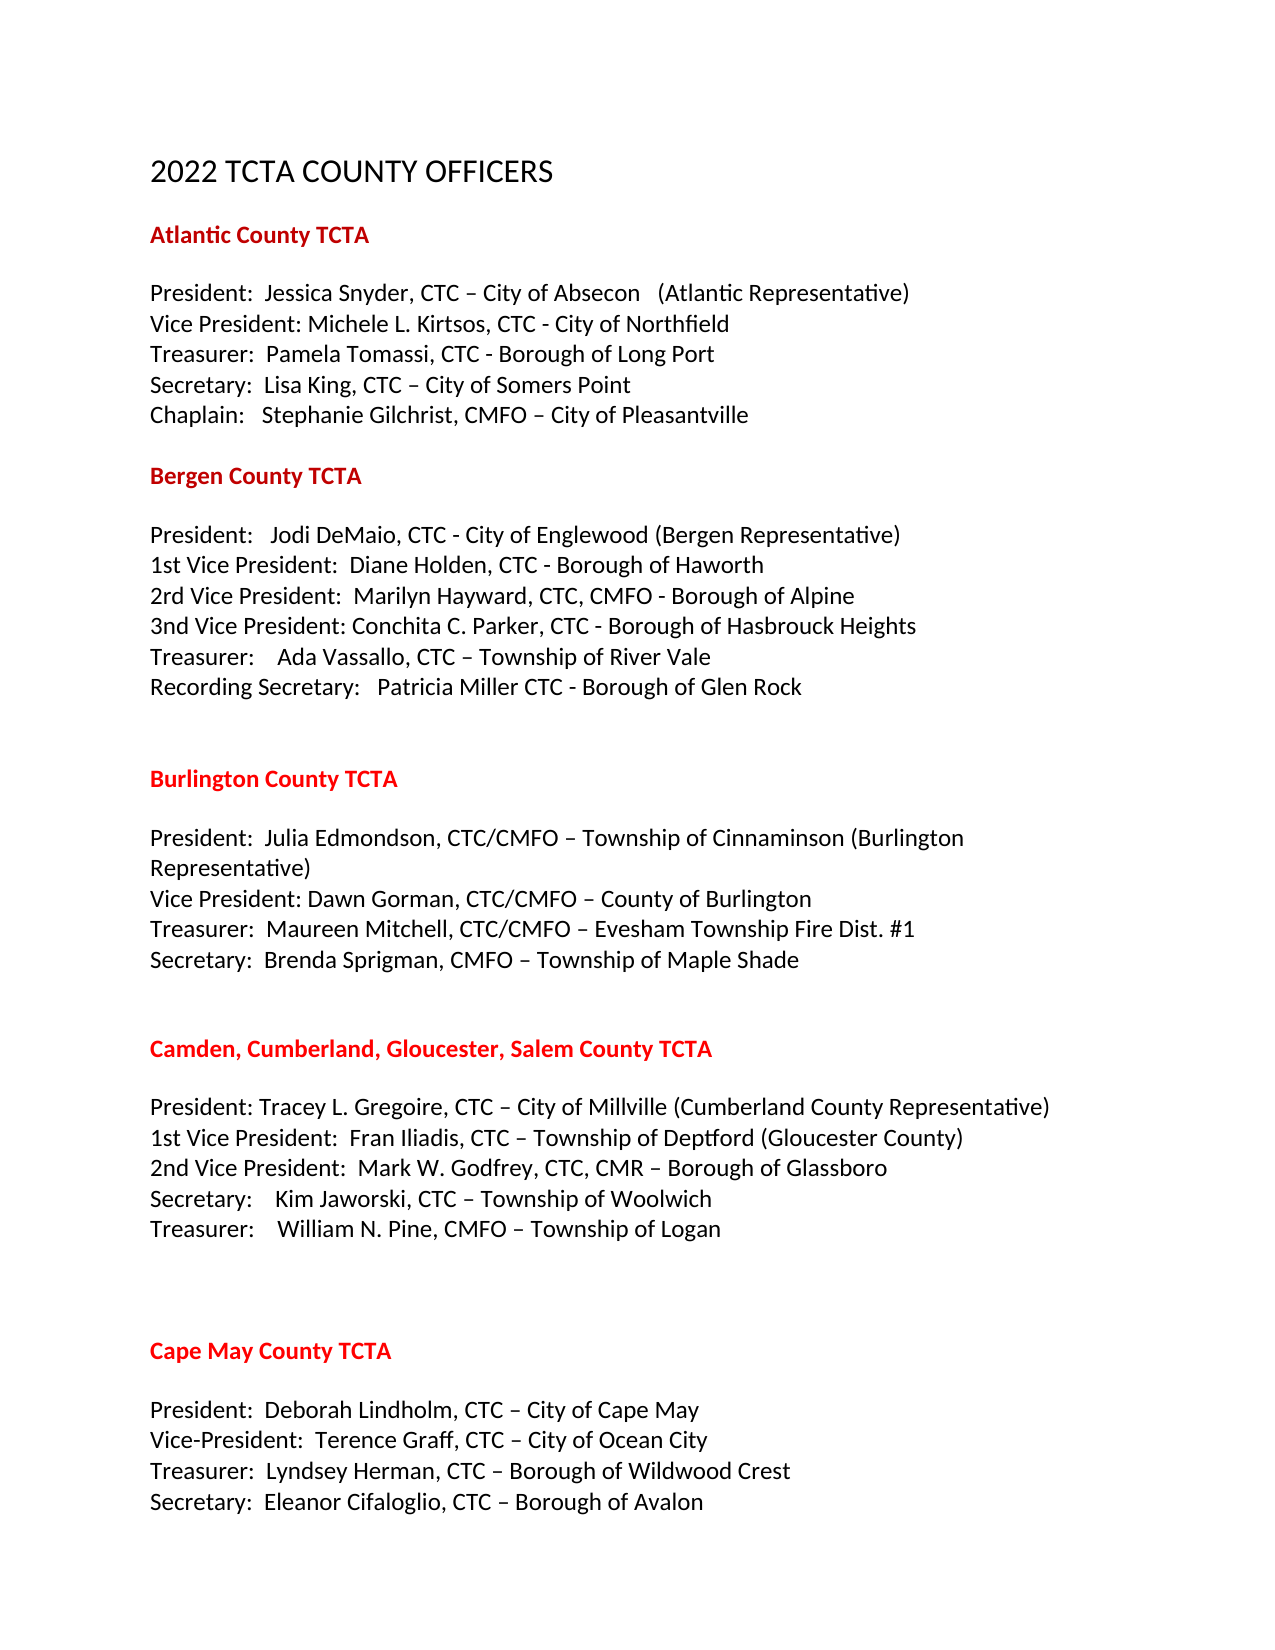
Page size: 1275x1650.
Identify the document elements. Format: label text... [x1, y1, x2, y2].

text President: Julia Edmondson, CTC/CMFO – Township of Cinnaminson (Burlington Representative) [150, 822, 1125, 883]
text Burlington County TCTA [150, 763, 1125, 794]
text President: Deborah Lindholm, CTC – City of Cape May [150, 1394, 1125, 1424]
text President: Tracey L. Gregoire, CTC – City of Millville (Cumberland County Representative) [150, 1091, 1125, 1122]
text Secretary: Kim Jaworski, CTC – Township of Woolwich [150, 1183, 1125, 1213]
text Secretary: Lisa King, CTC – City of Somers Point [150, 369, 1125, 399]
text 2rd Vice President: Marilyn Hayward, CTC, CMFO - Borough of Alpine [150, 580, 1125, 611]
text Chaplain: Stephanie Gilchrist, CMFO – City of Pleasantville [150, 399, 1125, 430]
text Camden, Cumberland, Gloucester, Salem County TCTA [150, 1033, 1125, 1063]
text Bergen County TCTA [150, 460, 1125, 491]
text 2nd Vice President: Mark W. Godfrey, CTC, CMR – Borough of Glassboro [150, 1152, 1125, 1183]
text President: Jessica Snyder, CTC – City of Absecon (Atlantic Representative) [150, 277, 1125, 308]
text President: Jodi DeMaio, CTC - City of Englewood (Bergen Representative) [150, 519, 1125, 549]
text Treasurer: William N. Pine, CMFO – Township of Logan [150, 1213, 1125, 1244]
text Vice-President: Terence Graff, CTC – City of Ocean City [150, 1424, 1125, 1455]
text 1st Vice President: Diane Holden, CTC - Borough of Haworth [150, 549, 1125, 580]
text Vice President: Dawn Gorman, CTC/CMFO – County of Burlington [150, 883, 1125, 913]
text Secretary: Eleanor Cifaloglio, CTC – Borough of Avalon [150, 1486, 1125, 1516]
text Treasurer: Ada Vassallo, CTC – Township of River Vale [150, 641, 1125, 672]
text Treasurer: Maureen Mitchell, CTC/CMFO – Evesham Township Fire Dist. #1 [150, 913, 1125, 944]
text 3nd Vice President: Conchita C. Parker, CTC - Borough of Hasbrouck Heights [150, 611, 1125, 641]
text 1st Vice President: Fran Iliadis, CTC – Township of Deptford (Gloucester County) [150, 1122, 1125, 1152]
text Treasurer: Pamela Tomassi, CTC - Borough of Long Port [150, 338, 1125, 369]
text Cape May County TCTA [150, 1336, 1125, 1366]
text Treasurer: Lyndsey Herman, CTC – Borough of Wildwood Crest [150, 1455, 1125, 1486]
text 2022 TCTA COUNTY OFFICERS [150, 150, 1125, 191]
text Vice President: Michele L. Kirtsos, CTC - City of Northfield [150, 308, 1125, 338]
text Secretary: Brenda Sprigman, CMFO – Township of Maple Shade [150, 944, 1125, 974]
text Atlantic County TCTA [150, 219, 1125, 249]
text Recording Secretary: Patricia Miller CTC - Borough of Glen Rock [150, 672, 1125, 702]
